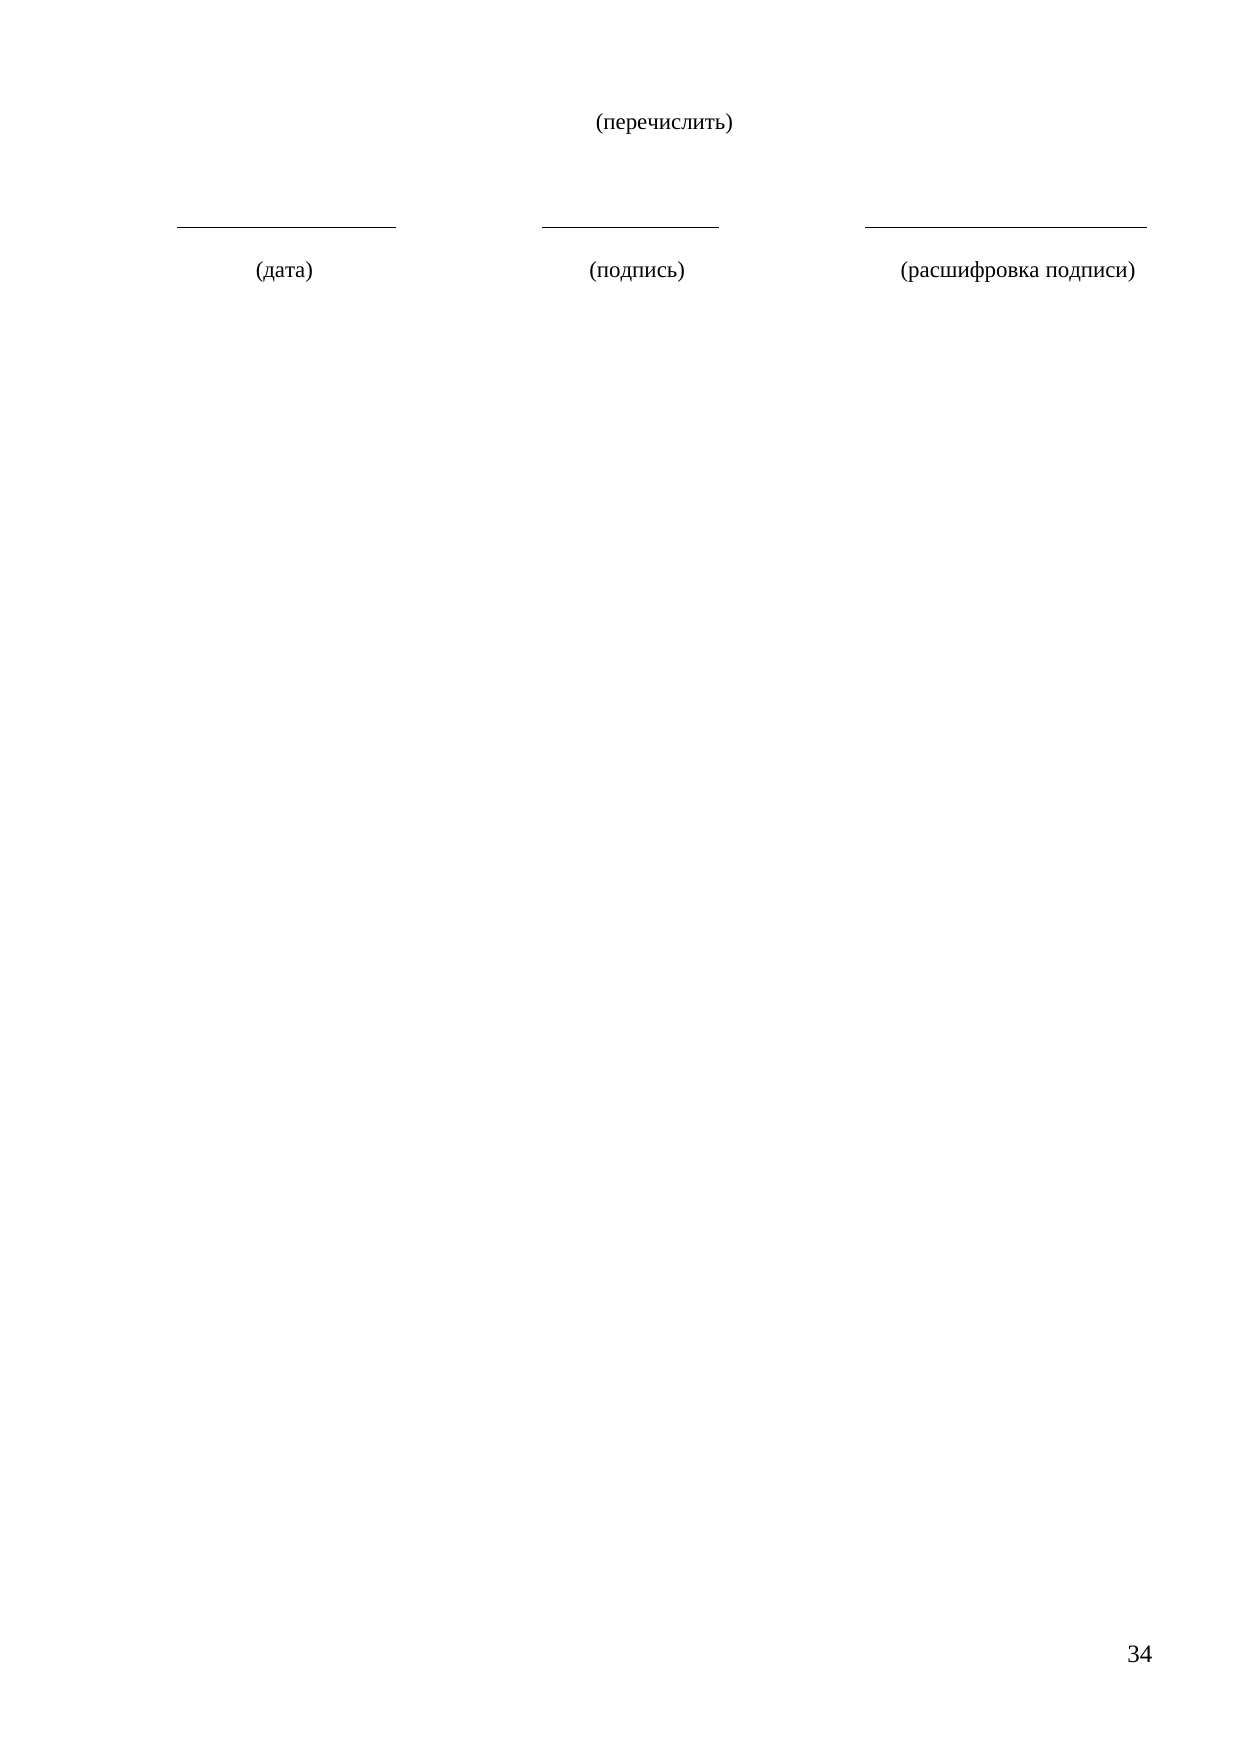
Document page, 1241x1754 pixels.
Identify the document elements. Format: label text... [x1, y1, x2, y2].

text (перечислить) [252, 108, 1076, 135]
text (дата) (подпись) (расшифровка подписи) [256, 256, 1169, 283]
